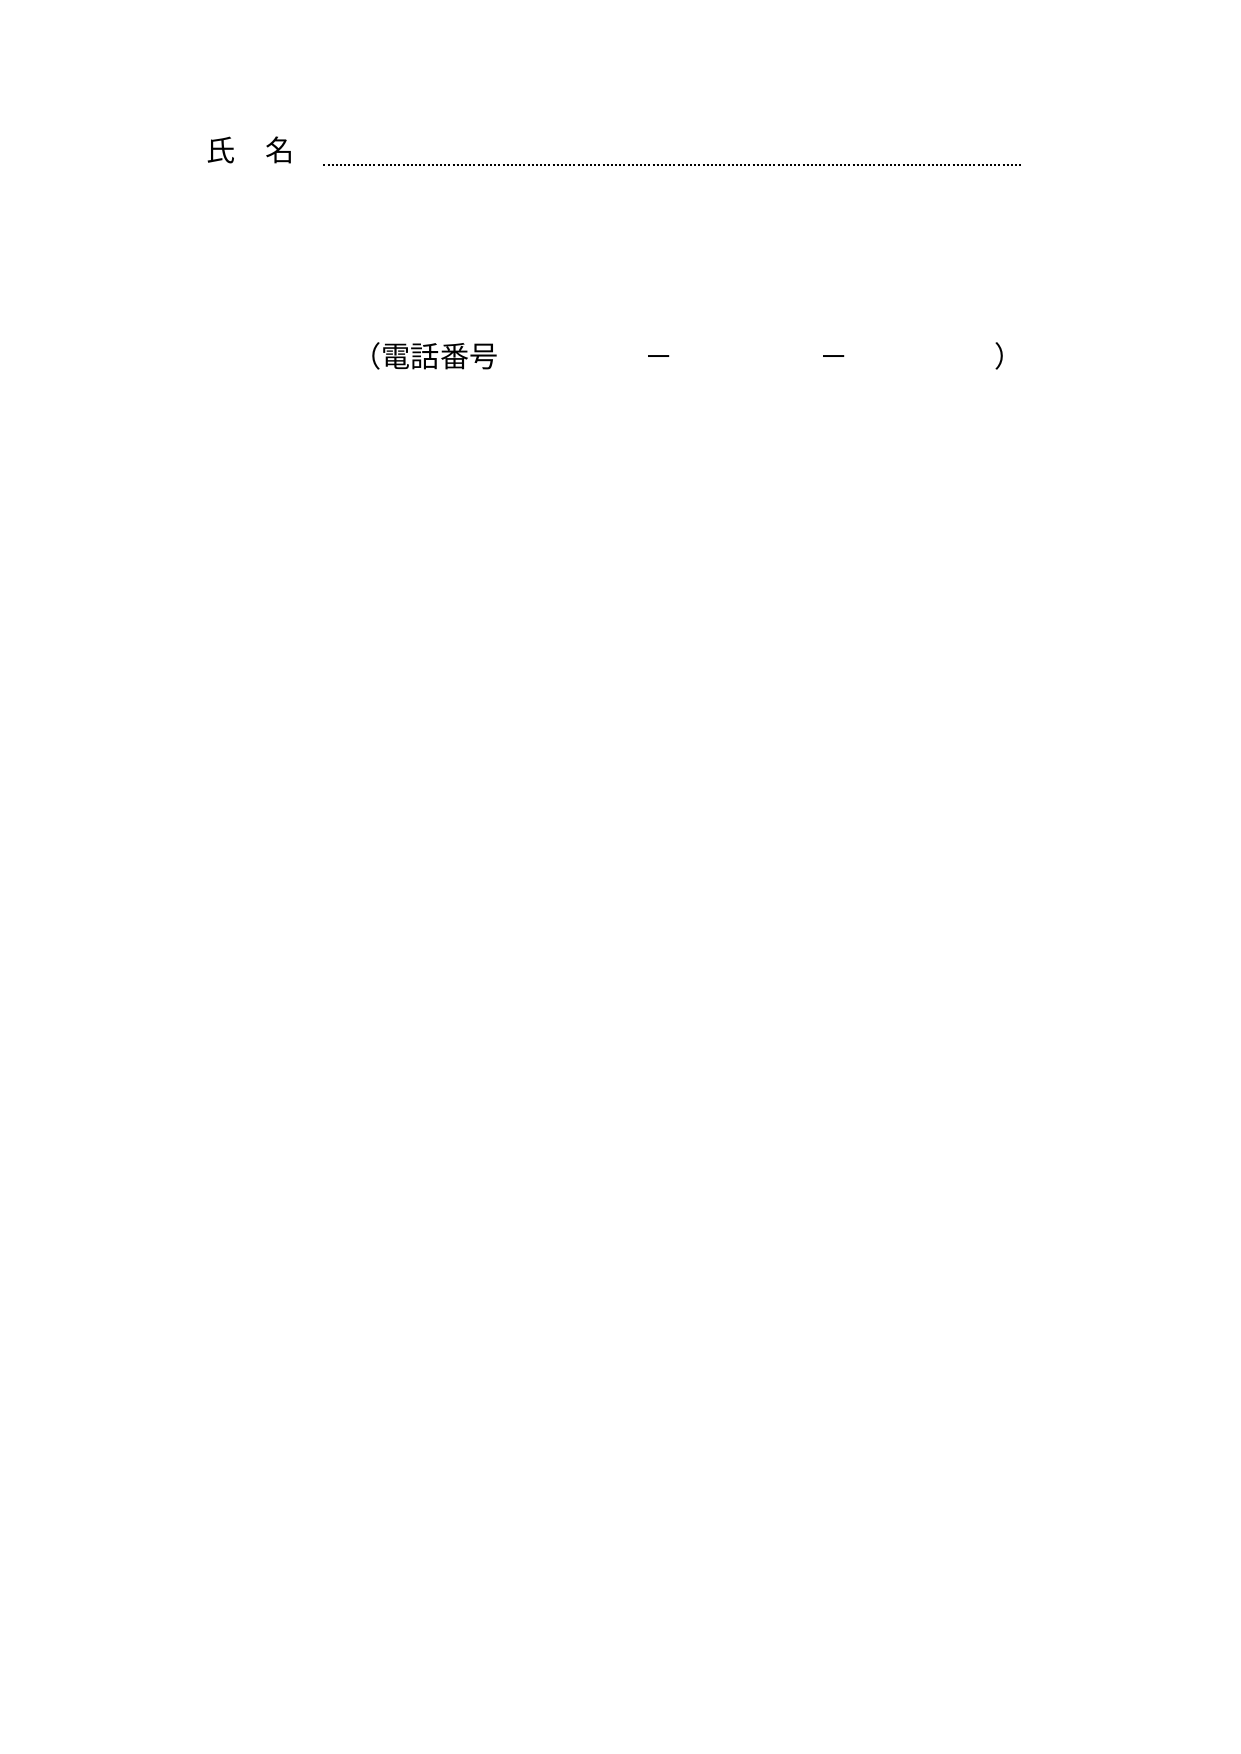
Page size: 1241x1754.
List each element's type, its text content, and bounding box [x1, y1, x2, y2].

text （電話番号 － － ） [177, 324, 1063, 385]
text 氏 名 [177, 119, 1063, 179]
